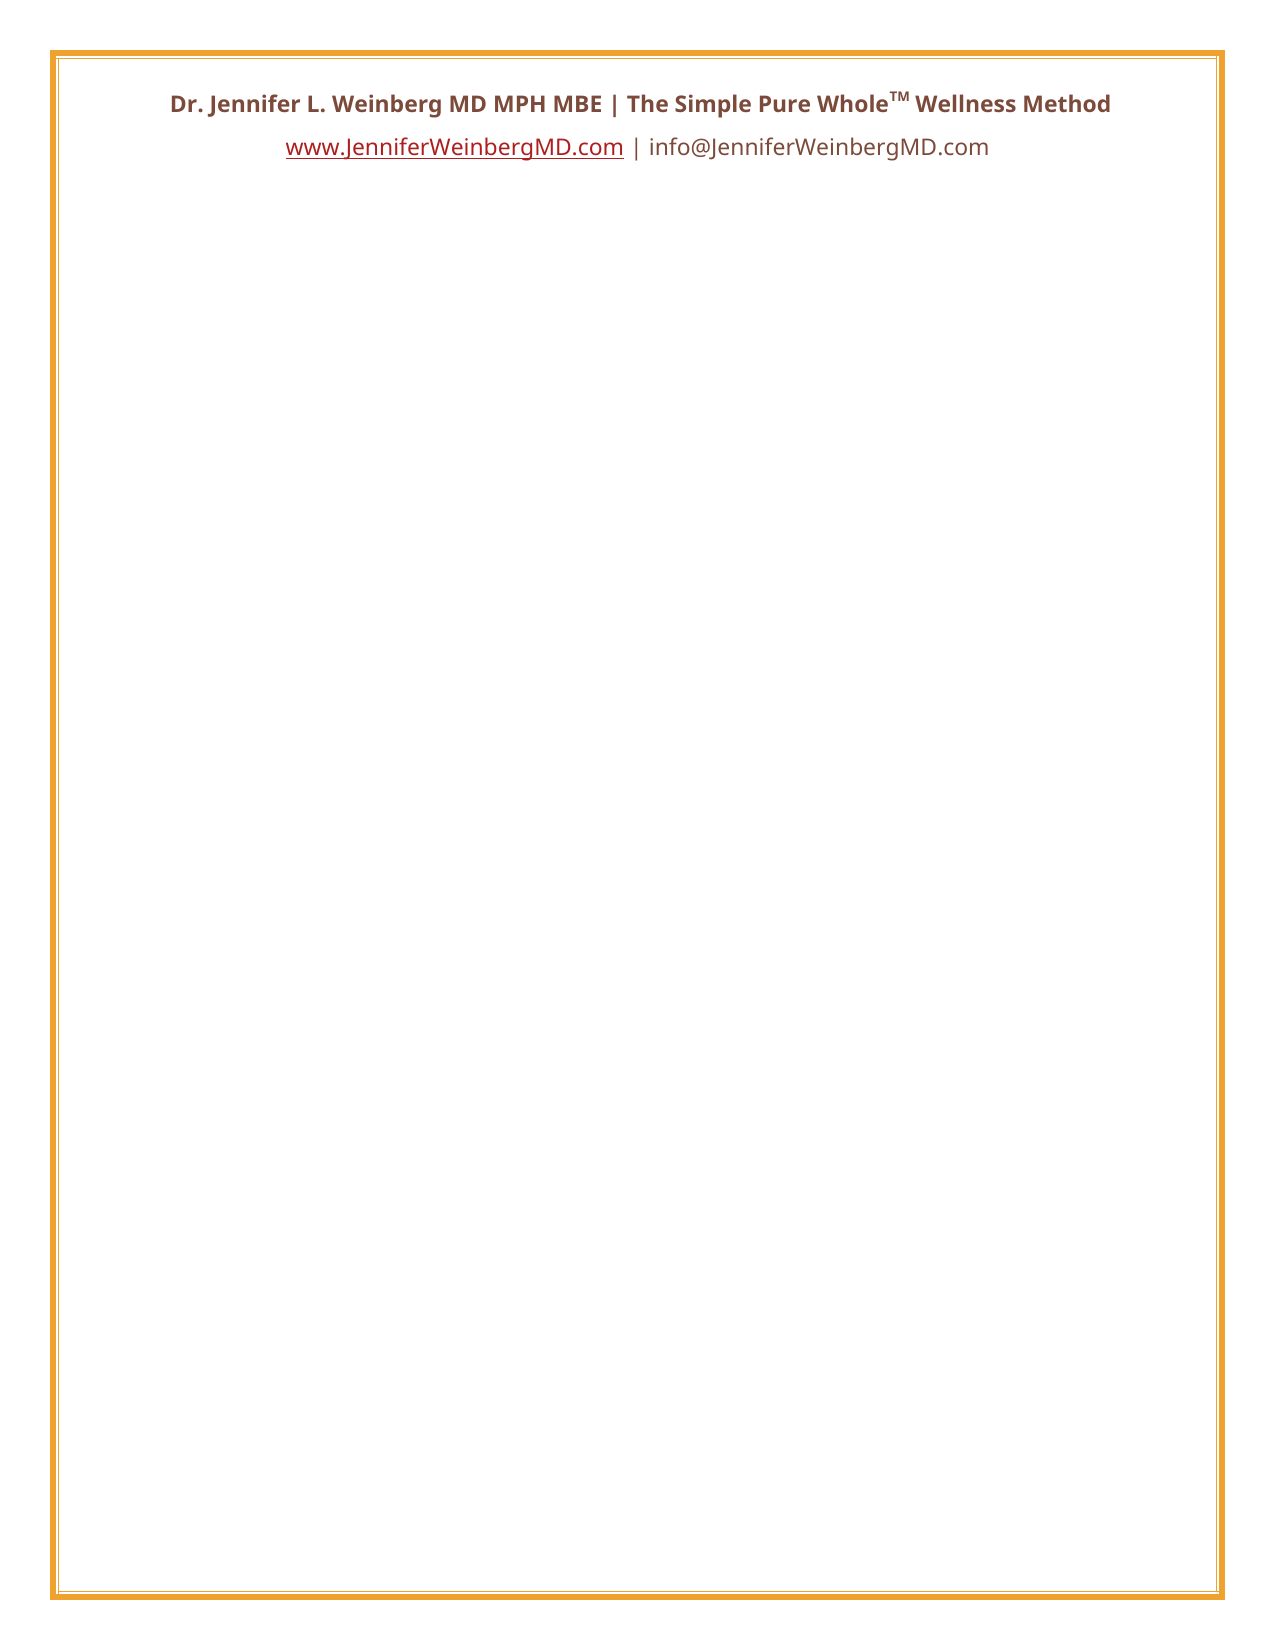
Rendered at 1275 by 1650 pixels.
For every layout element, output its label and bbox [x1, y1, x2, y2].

table_header [113, 75, 1162, 175]
